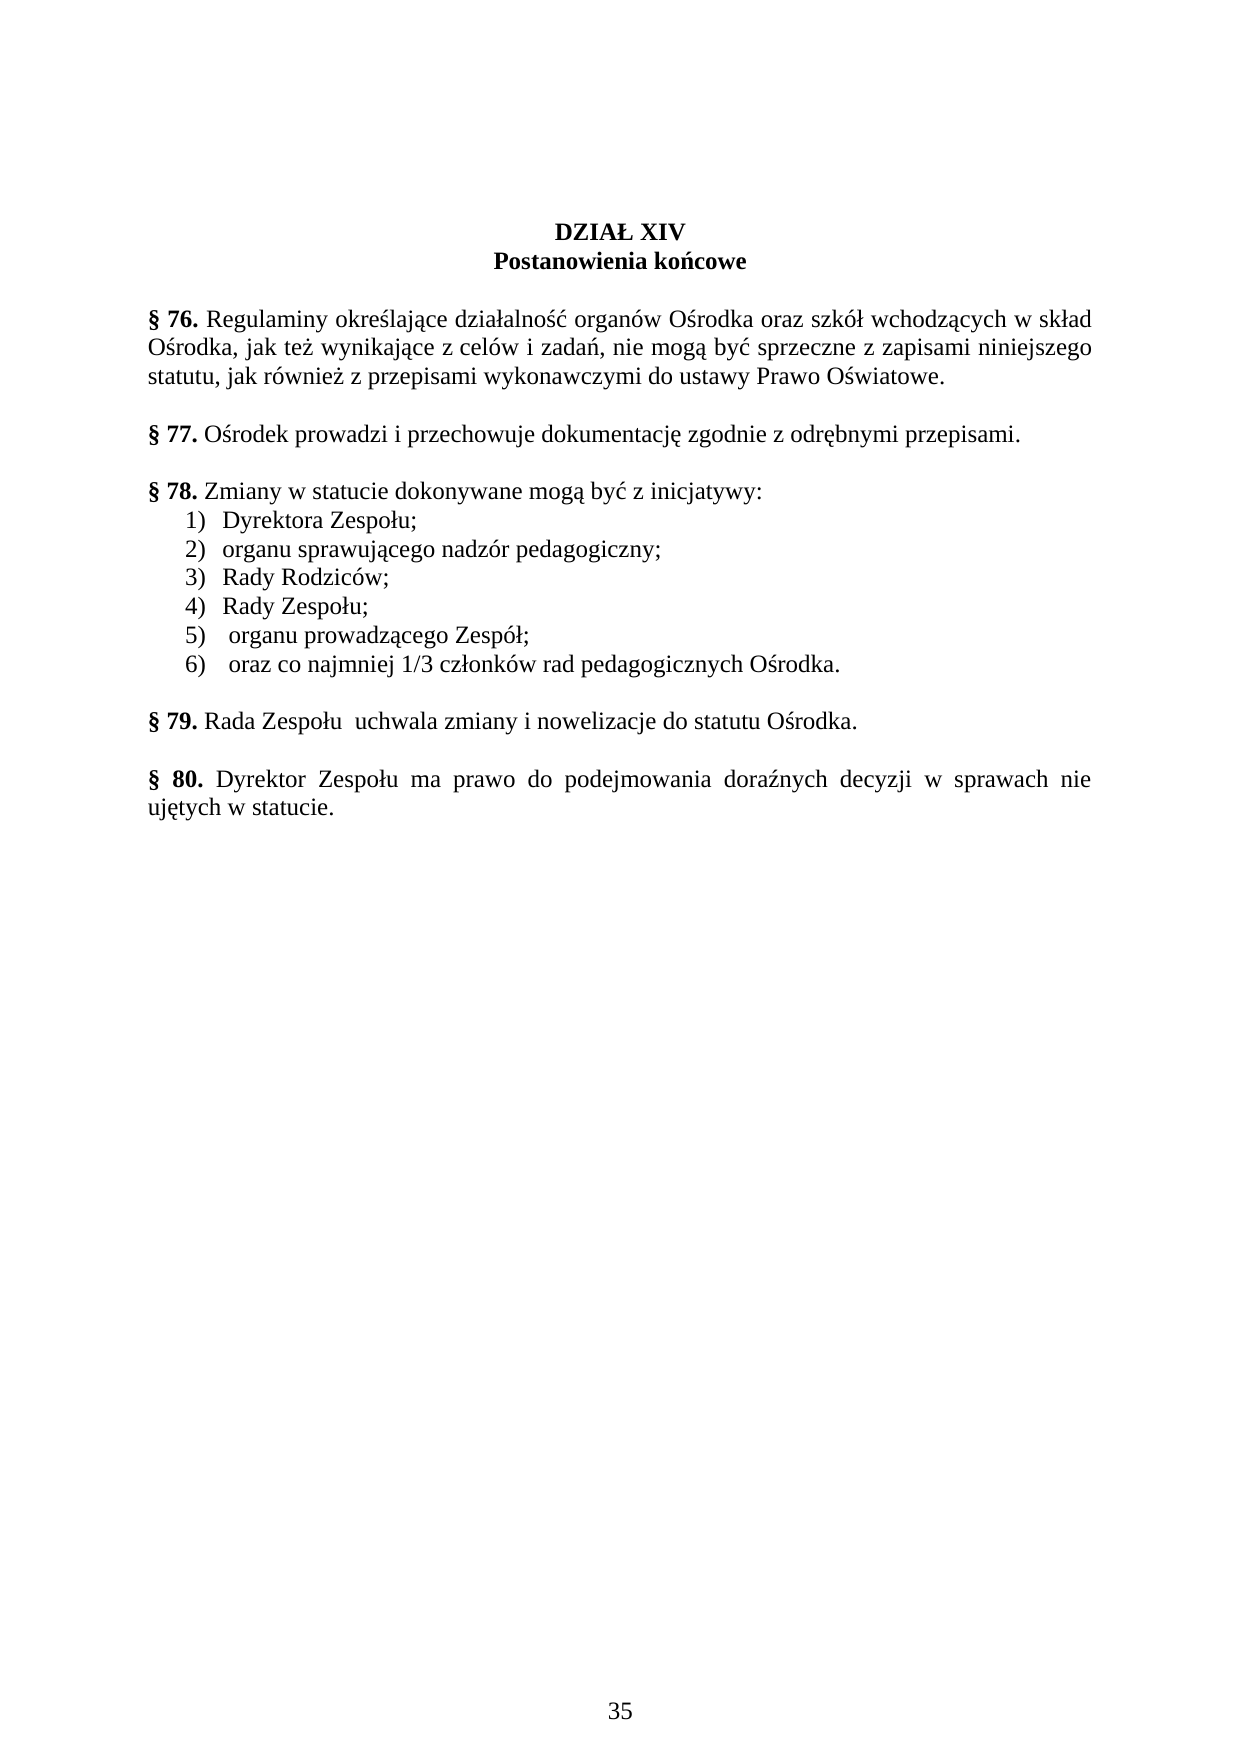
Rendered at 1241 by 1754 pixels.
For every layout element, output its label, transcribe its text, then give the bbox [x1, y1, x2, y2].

subtitle DZIAŁ XIV [148, 217, 1093, 246]
text § 76. Regulaminy określające działalność organów Ośrodka oraz szkół wchodzących w skład Ośrodka, jak też wynikające z celów i zadań, nie mogą być sprzeczne z zapisami niniejszego statutu, jak również z przepisami wykonawczymi do ustawy Prawo Oświatowe. [148, 304, 1093, 390]
list Rady Zespołu; [185, 591, 1093, 620]
list Dyrektora Zespołu; [185, 505, 1093, 534]
text § 77. Ośrodek prowadzi i przechowuje dokumentację zgodnie z odrębnymi przepisami. [148, 419, 1093, 447]
text § 80. Dyrektor Zespołu ma prawo do podejmowania doraźnych decyzji w sprawach nie ujętych w statucie. [148, 764, 1093, 821]
list organu sprawującego nadzór pedagogiczny; [185, 534, 1093, 562]
list organu prowadzącego Zespół; [185, 620, 1093, 649]
list oraz co najmniej 1/3 członków rad pedagogicznych Ośrodka. [185, 649, 1093, 677]
text § 79. Rada Zespołu uchwala zmiany i nowelizacje do statutu Ośrodka. [148, 706, 1093, 735]
list Rady Rodziców; [185, 562, 1093, 591]
subtitle Postanowienia końcowe [148, 246, 1093, 275]
text § 78. Zmiany w statucie dokonywane mogą być z inicjatywy: [148, 476, 1093, 505]
